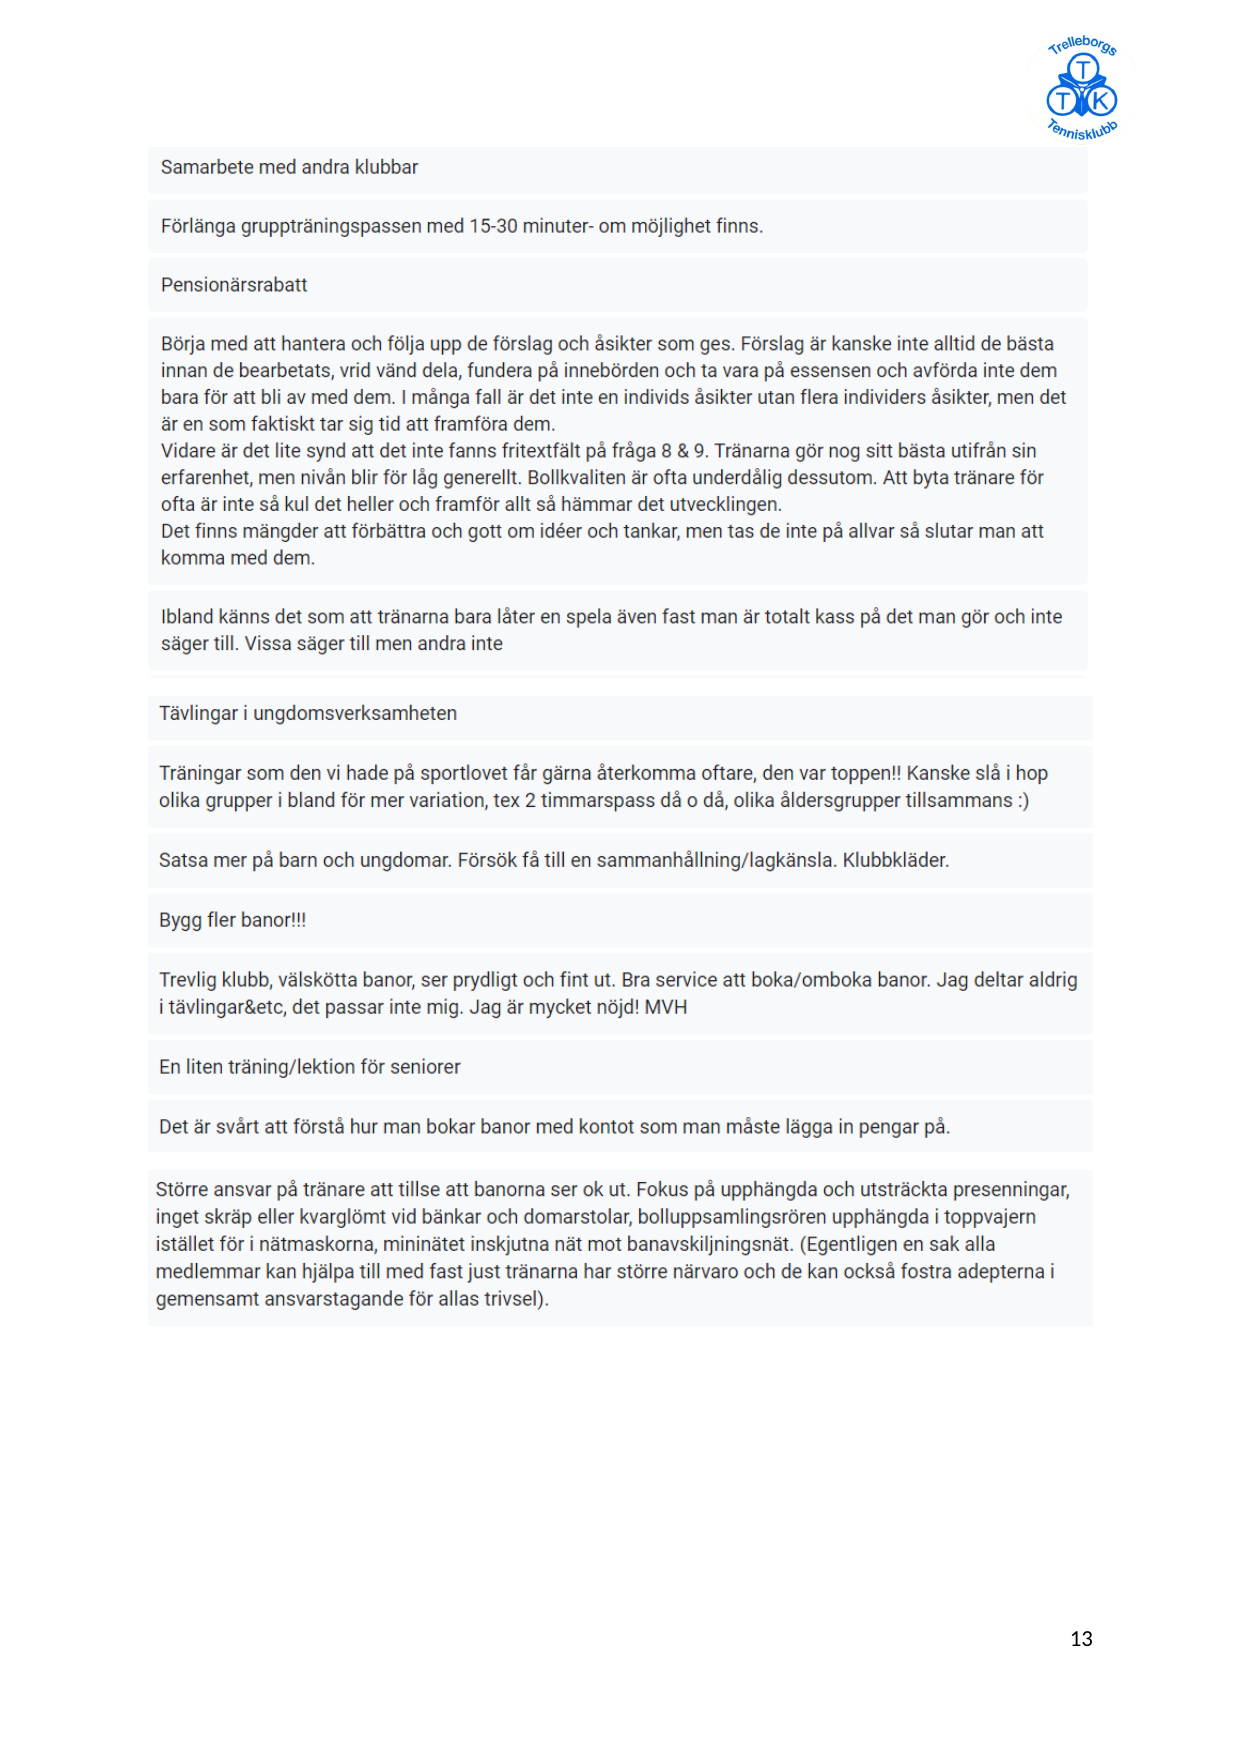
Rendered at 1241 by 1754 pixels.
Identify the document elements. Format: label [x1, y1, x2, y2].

picture [147, 696, 1093, 1152]
picture [1024, 31, 1137, 144]
picture [147, 1170, 1093, 1333]
picture [147, 147, 1093, 678]
